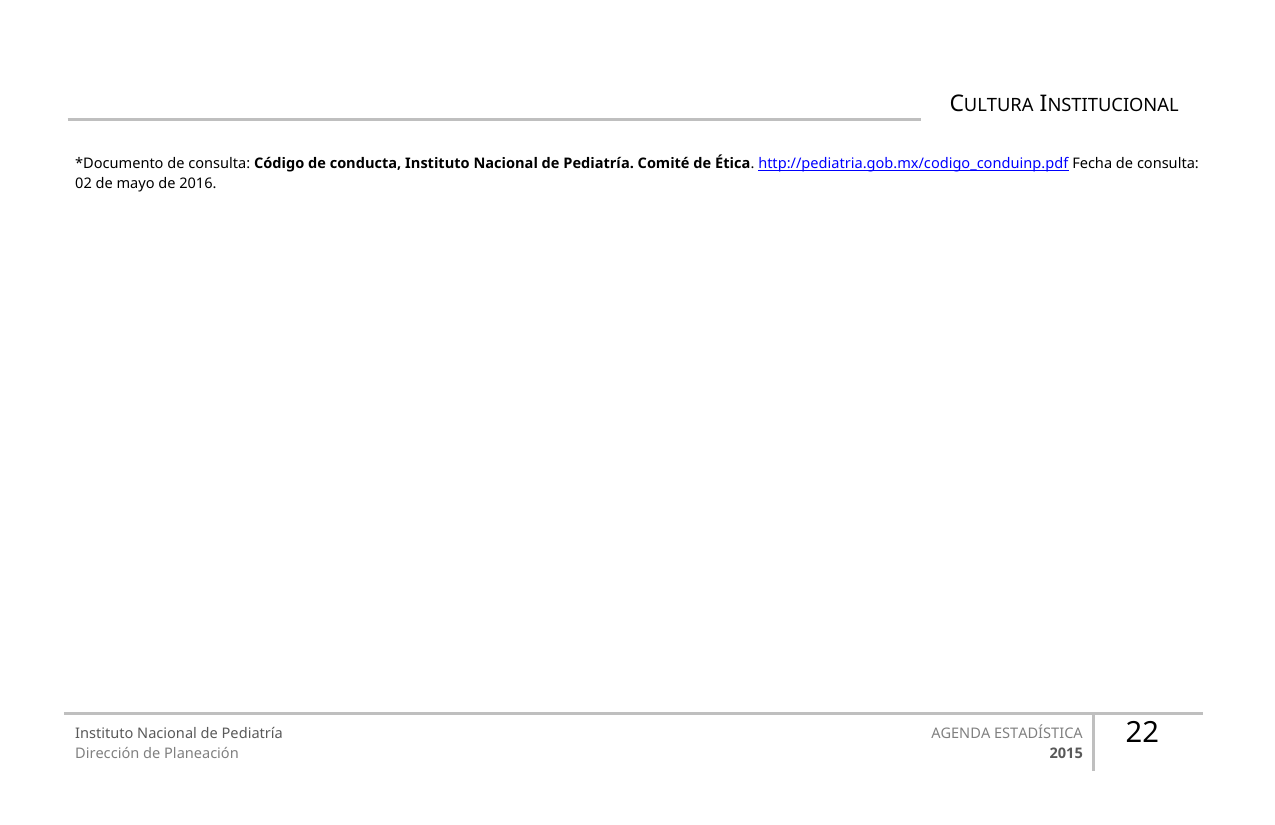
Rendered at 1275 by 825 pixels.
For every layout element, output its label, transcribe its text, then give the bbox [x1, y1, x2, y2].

table_cell *Documento de consulta: Código de conducta, Instituto Nacional de Pediatría. Comité de Ética. http://pediatria.gob.mx/codigo_conduinp.pdf Fecha de consulta: 02 de mayo de 2016. [64, 102, 1211, 206]
